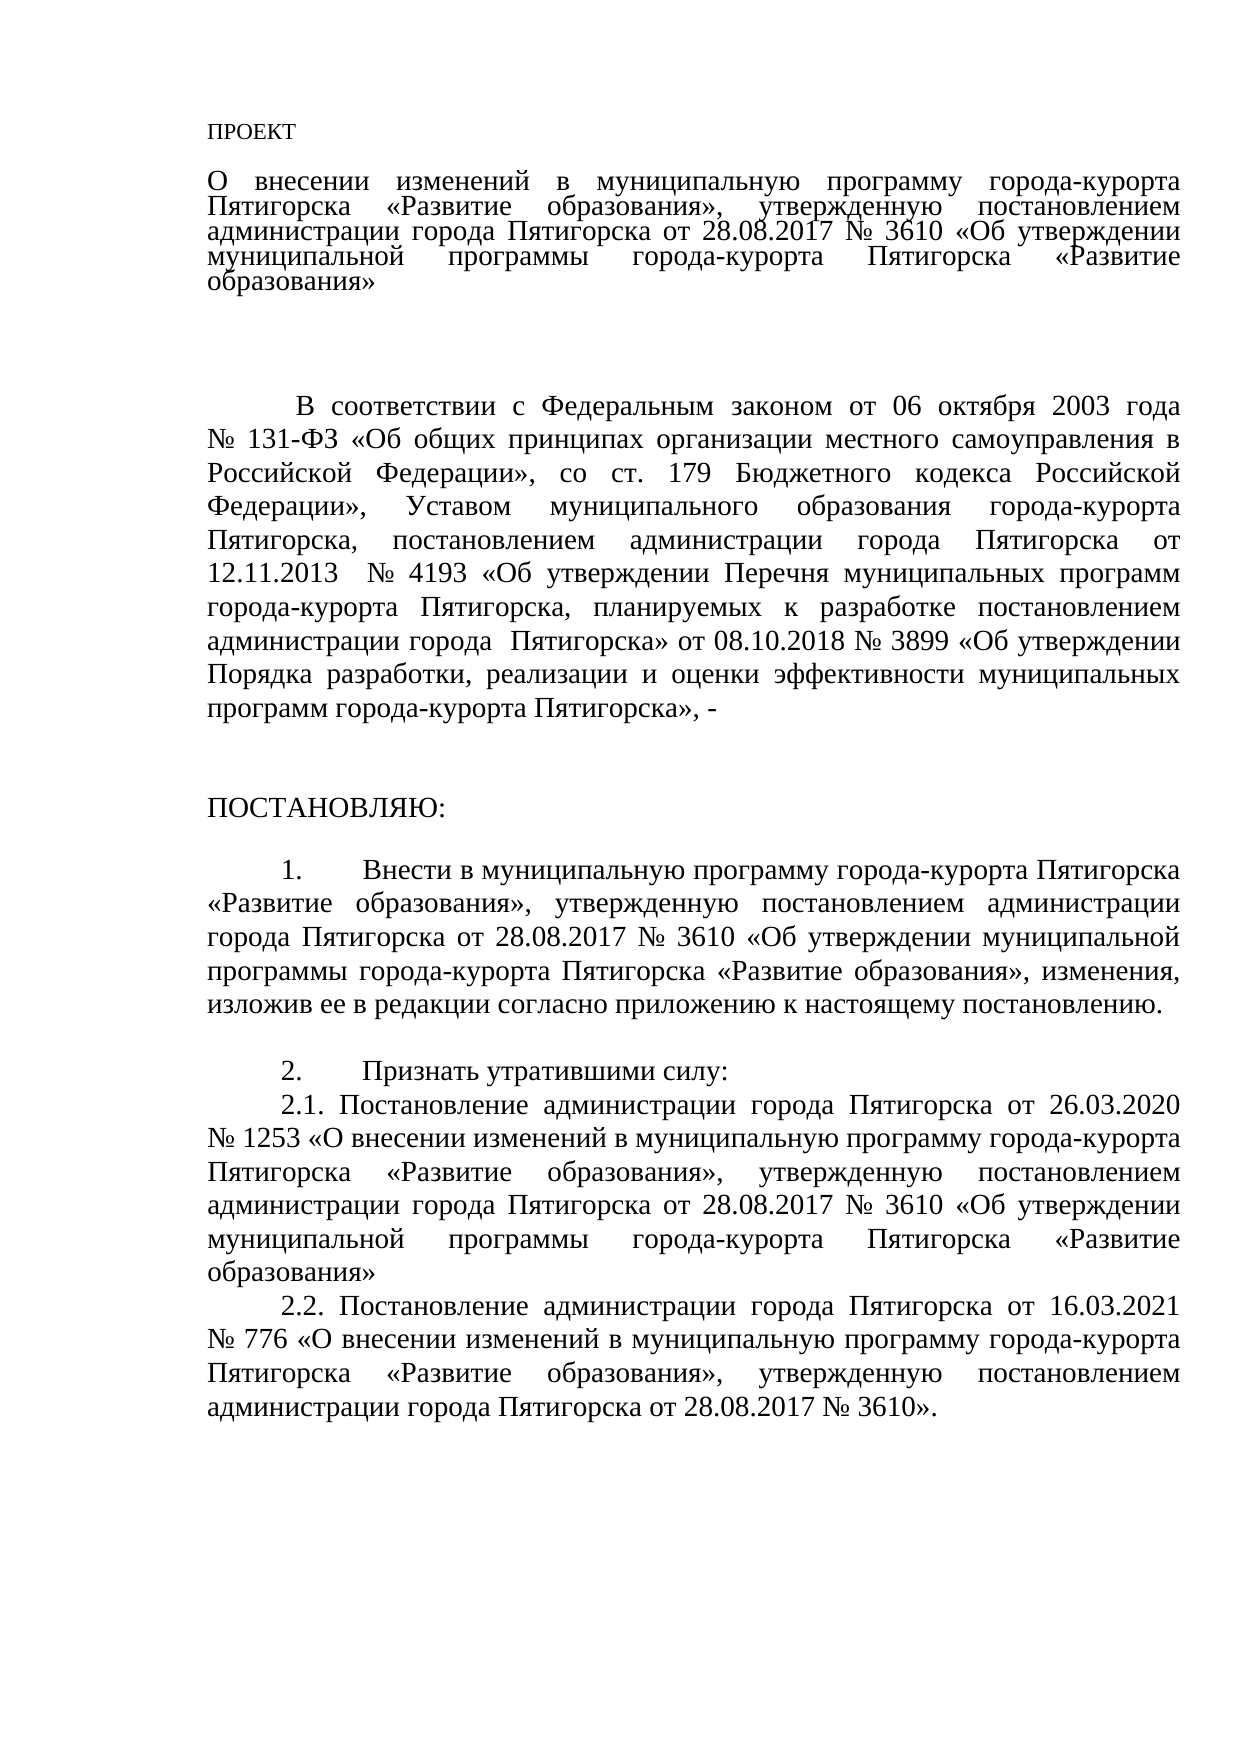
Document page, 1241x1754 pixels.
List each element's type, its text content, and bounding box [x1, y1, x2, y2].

list Признать утратившими силу: [207, 1053, 1181, 1087]
text 2.2. Постановление администрации города Пятигорска от 16.03.2021 № 776 «О внесении изменений в муниципальную программу города-курорта Пятигорска «Развитие образования», утвержденную постановлением администрации города Пятигорска от 28.08.2017 № 3610». [207, 1288, 1181, 1422]
text О внесении изменений в муниципальную программу города-курорта Пятигорска «Развитие образования», утвержденную постановлением администрации города Пятигорска от 28.08.2017 № 3610 «Об утверждении муниципальной программы города-курорта Пятигорска «Развитие образования» [207, 171, 1181, 296]
list Внести в муниципальную программу города-курорта Пятигорска «Развитие образования», утвержденную постановлением администрации города Пятигорска от 28.08.2017 № 3610 «Об утверждении муниципальной программы города-курорта Пятигорска «Развитие образования», изменения, изложив ее в редакции согласно приложению к настоящему постановлению. [207, 852, 1181, 1020]
text В соответствии с Федеральным законом от 06 октября 2003 года № 131-ФЗ «Об общих принципах организации местного самоуправления в Российской Федерации», со ст. 179 Бюджетного кодекса Российской Федерации», Уставом муниципального образования города-курорта Пятигорска, постановлением администрации города Пятигорска от 12.11.2013 № 4193 «Об утверждении Перечня муниципальных программ города-курорта Пятигорска, планируемых к разработке постановлением администрации города Пятигорска» от 08.10.2018 № 3899 «Об утверждении Порядка разработки, реализации и оценки эффективности муниципальных программ города-курорта Пятигорска», - [207, 388, 1181, 723]
text ПОСТАНОВЛЯЮ: [207, 790, 1181, 824]
text ПРОЕКТ [207, 118, 1181, 144]
text 2.1. Постановление администрации города Пятигорска от 26.03.2020 № 1253 «О внесении изменений в муниципальную программу города-курорта Пятигорска «Развитие образования», утвержденную постановлением администрации города Пятигорска от 28.08.2017 № 3610 «Об утверждении муниципальной программы города-курорта Пятигорска «Развитие образования» [207, 1087, 1181, 1288]
